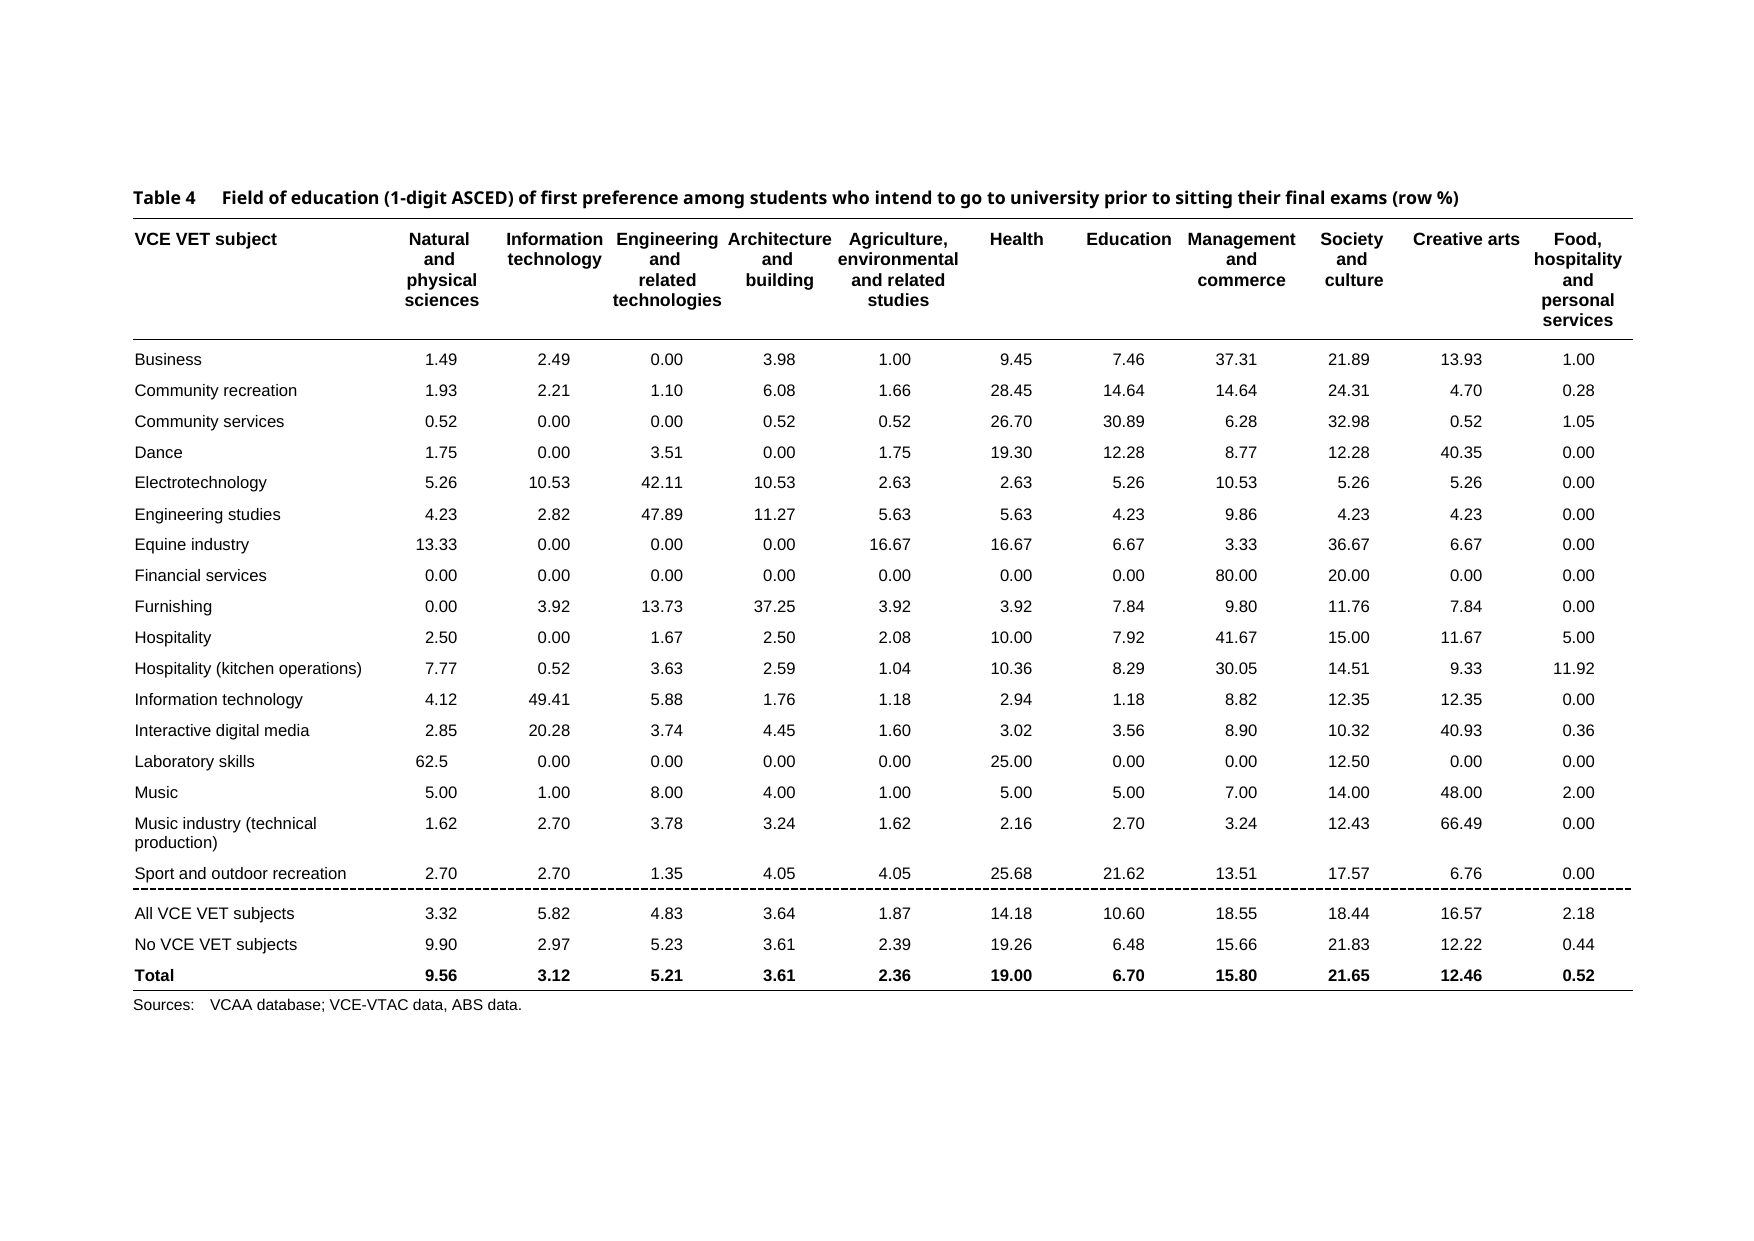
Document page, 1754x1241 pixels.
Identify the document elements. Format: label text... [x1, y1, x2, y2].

table_cell Hospitality (kitchen operations) [133, 653, 385, 683]
table_cell 48.00 [1410, 776, 1523, 807]
table_cell 1.00 [1523, 340, 1633, 374]
table_cell 6.76 [1410, 857, 1523, 888]
table_cell 9.33 [1410, 653, 1523, 683]
table_cell 4.05 [724, 857, 836, 888]
table_cell 4.23 [1298, 498, 1410, 529]
table_cell 7.77 [385, 653, 498, 683]
table_cell 0.52 [1523, 959, 1633, 990]
table_cell 9.56 [385, 959, 498, 990]
table_cell 1.76 [724, 683, 836, 714]
table_cell 0.00 [724, 745, 836, 776]
table_cell 13.51 [1185, 857, 1298, 888]
table_cell 1.60 [836, 714, 960, 745]
table_cell 2.16 [960, 807, 1073, 857]
table_header Information technology [498, 219, 611, 339]
table_cell 3.51 [611, 436, 723, 467]
table_cell 1.00 [498, 776, 611, 807]
table_cell 7.84 [1410, 591, 1523, 621]
table_cell No VCE VET subjects [133, 929, 385, 959]
table_cell Sport and outdoor recreation [133, 857, 385, 888]
table_cell 14.51 [1298, 653, 1410, 683]
table_cell 3.64 [724, 888, 836, 928]
table_cell 14.18 [960, 888, 1073, 928]
table_cell Business [133, 340, 385, 374]
table_cell 26.70 [960, 405, 1073, 436]
table_cell 0.00 [385, 560, 498, 591]
table_cell 18.55 [1185, 888, 1298, 928]
table_cell 11.76 [1298, 591, 1410, 621]
table_cell 16.67 [836, 529, 960, 559]
table_header Engineering and related technologies [611, 219, 723, 339]
table_cell 0.28 [1523, 374, 1633, 405]
table_cell Engineering studies [133, 498, 385, 529]
table_cell 4.23 [1410, 498, 1523, 529]
table_header Creative arts [1410, 219, 1523, 339]
table_cell 5.00 [960, 776, 1073, 807]
table_cell 3.32 [385, 888, 498, 928]
table_cell 1.18 [836, 683, 960, 714]
table_cell 49.41 [498, 683, 611, 714]
table_header Management and commerce [1185, 219, 1298, 339]
table_cell 1.93 [385, 374, 498, 405]
table_cell 0.00 [611, 560, 723, 591]
table_cell 5.26 [1410, 467, 1523, 498]
text Sources: VCAA database; VCE-VTAC data, ABS data. [133, 996, 1621, 1013]
table_cell 2.63 [960, 467, 1073, 498]
table_cell 11.67 [1410, 621, 1523, 652]
table_cell 12.28 [1073, 436, 1185, 467]
table_cell 0.00 [960, 560, 1073, 591]
table_cell 0.00 [498, 621, 611, 652]
table_cell 2.39 [836, 929, 960, 959]
table_cell 2.70 [385, 857, 498, 888]
table_cell 1.62 [385, 807, 498, 857]
table_cell 3.24 [724, 807, 836, 857]
table_cell 10.32 [1298, 714, 1410, 745]
table_cell 9.90 [385, 929, 498, 959]
table_cell 0.00 [724, 436, 836, 467]
table_cell 6.67 [1410, 529, 1523, 559]
table_cell 12.46 [1410, 959, 1523, 990]
table_cell 0.00 [611, 745, 723, 776]
table_cell 1.10 [611, 374, 723, 405]
table_cell Financial services [133, 560, 385, 591]
table_header Food, hospitality and personal services [1523, 219, 1633, 339]
table_cell 1.04 [836, 653, 960, 683]
table_cell 9.86 [1185, 498, 1298, 529]
table_cell 6.70 [1073, 959, 1185, 990]
table_cell All VCE VET subjects [133, 888, 385, 928]
table_cell 7.92 [1073, 621, 1185, 652]
table_cell 0.00 [498, 436, 611, 467]
table_cell 0.00 [498, 405, 611, 436]
table_cell 6.28 [1185, 405, 1298, 436]
table_cell 6.08 [724, 374, 836, 405]
table_cell 2.50 [724, 621, 836, 652]
table_cell 9.45 [960, 340, 1073, 374]
table_cell 5.00 [1523, 621, 1633, 652]
table_cell 40.35 [1410, 436, 1523, 467]
table_header Architecture and building [724, 219, 836, 339]
table_cell 24.31 [1298, 374, 1410, 405]
table_cell 5.88 [611, 683, 723, 714]
table_cell 0.52 [836, 405, 960, 436]
table_cell 15.66 [1185, 929, 1298, 959]
table_cell 10.53 [1185, 467, 1298, 498]
table_cell 0.36 [1523, 714, 1633, 745]
table_cell 12.50 [1298, 745, 1410, 776]
table_cell 37.31 [1185, 340, 1298, 374]
table_cell 37.25 [724, 591, 836, 621]
table_header Health [960, 219, 1073, 339]
table_cell 2.63 [836, 467, 960, 498]
table_cell 2.70 [498, 857, 611, 888]
table_cell 15.00 [1298, 621, 1410, 652]
table_cell Community recreation [133, 374, 385, 405]
table_cell 36.67 [1298, 529, 1410, 559]
table_cell 42.11 [611, 467, 723, 498]
table_cell 3.78 [611, 807, 723, 857]
table_cell 3.61 [724, 929, 836, 959]
table_cell 6.67 [1073, 529, 1185, 559]
table_cell 0.00 [498, 745, 611, 776]
table_cell 20.00 [1298, 560, 1410, 591]
table_cell 0.00 [1073, 560, 1185, 591]
table_cell 25.68 [960, 857, 1073, 888]
table_cell 5.00 [1073, 776, 1185, 807]
table_cell 14.64 [1073, 374, 1185, 405]
table_cell 21.83 [1298, 929, 1410, 959]
table_cell 47.89 [611, 498, 723, 529]
table_cell 8.82 [1185, 683, 1298, 714]
table_cell 4.12 [385, 683, 498, 714]
table_cell 5.63 [960, 498, 1073, 529]
table_cell 7.00 [1185, 776, 1298, 807]
table_cell 0.00 [611, 529, 723, 559]
table_cell 8.29 [1073, 653, 1185, 683]
table_cell 6.48 [1073, 929, 1185, 959]
table_cell 11.92 [1523, 653, 1633, 683]
table_cell 62.5 [385, 745, 498, 776]
table_cell 5.82 [498, 888, 611, 928]
table_cell 7.46 [1073, 340, 1185, 374]
table_cell 16.57 [1410, 888, 1523, 928]
table_cell 15.80 [1185, 959, 1298, 990]
table_cell 1.67 [611, 621, 723, 652]
table_cell Equine industry [133, 529, 385, 559]
table_cell 16.67 [960, 529, 1073, 559]
table_cell 2.00 [1523, 776, 1633, 807]
table_cell 3.63 [611, 653, 723, 683]
table_cell 1.87 [836, 888, 960, 928]
table_cell 0.00 [836, 745, 960, 776]
table_cell 2.50 [385, 621, 498, 652]
table_cell 2.97 [498, 929, 611, 959]
table_cell 2.59 [724, 653, 836, 683]
table_header Education [1073, 219, 1185, 339]
table_cell Laboratory skills [133, 745, 385, 776]
table_cell 4.23 [1073, 498, 1185, 529]
table_cell 0.00 [724, 529, 836, 559]
table_cell 0.00 [1410, 745, 1523, 776]
table_cell 2.08 [836, 621, 960, 652]
table_cell 0.00 [1523, 745, 1633, 776]
table_cell 3.92 [498, 591, 611, 621]
table_cell 10.53 [724, 467, 836, 498]
table_cell 0.52 [1410, 405, 1523, 436]
table_cell Information technology [133, 683, 385, 714]
table_cell 0.00 [1523, 807, 1633, 857]
table_cell Hospitality [133, 621, 385, 652]
table_cell 14.00 [1298, 776, 1410, 807]
table_header VCE VET subject [133, 219, 385, 339]
table_cell 2.21 [498, 374, 611, 405]
table_cell 5.26 [1298, 467, 1410, 498]
table_cell 10.00 [960, 621, 1073, 652]
table_cell 0.00 [498, 560, 611, 591]
table_cell 8.90 [1185, 714, 1298, 745]
table_cell 0.44 [1523, 929, 1633, 959]
table_cell 4.23 [385, 498, 498, 529]
table_cell Electrotechnology [133, 467, 385, 498]
table_cell 3.12 [498, 959, 611, 990]
table_cell 8.00 [611, 776, 723, 807]
table_cell 80.00 [1185, 560, 1298, 591]
title Table 4 Field of education (1-digit ASCED) of first preference among students who intend to go to university prior to sitting their final exams (row %) [133, 185, 1621, 209]
table_cell 2.85 [385, 714, 498, 745]
table_cell 1.66 [836, 374, 960, 405]
table_cell 19.00 [960, 959, 1073, 990]
table_cell 1.62 [836, 807, 960, 857]
table_cell 66.49 [1410, 807, 1523, 857]
table_cell 5.26 [1073, 467, 1185, 498]
table_cell 1.00 [836, 340, 960, 374]
table_cell 5.63 [836, 498, 960, 529]
table_cell 2.94 [960, 683, 1073, 714]
table_header Agriculture, environmental and related studies [836, 219, 960, 339]
table_cell 4.45 [724, 714, 836, 745]
table_cell 1.49 [385, 340, 498, 374]
table_cell 3.24 [1185, 807, 1298, 857]
table_cell 2.49 [498, 340, 611, 374]
table_cell 12.35 [1298, 683, 1410, 714]
table_cell 1.35 [611, 857, 723, 888]
table_cell 3.56 [1073, 714, 1185, 745]
table_cell 21.62 [1073, 857, 1185, 888]
table_cell 13.73 [611, 591, 723, 621]
table_cell 0.00 [611, 405, 723, 436]
table_cell 0.00 [1523, 591, 1633, 621]
table_cell Community services [133, 405, 385, 436]
table_cell 4.83 [611, 888, 723, 928]
table_cell 0.00 [1523, 498, 1633, 529]
table_cell 5.00 [385, 776, 498, 807]
table_cell 0.00 [1073, 745, 1185, 776]
table_cell 12.35 [1410, 683, 1523, 714]
table_cell 0.00 [1185, 745, 1298, 776]
table_cell 0.52 [385, 405, 498, 436]
table_cell 3.92 [960, 591, 1073, 621]
table_cell 5.21 [611, 959, 723, 990]
table_cell 0.00 [1523, 529, 1633, 559]
table_cell 0.00 [611, 340, 723, 374]
table_cell 20.28 [498, 714, 611, 745]
table_cell 0.00 [724, 560, 836, 591]
table_header Natural and physical sciences [385, 219, 498, 339]
table_cell 0.00 [836, 560, 960, 591]
table_cell 0.00 [1523, 436, 1633, 467]
table_cell 2.36 [836, 959, 960, 990]
table_cell 3.74 [611, 714, 723, 745]
table_cell 3.02 [960, 714, 1073, 745]
table_cell 14.64 [1185, 374, 1298, 405]
table_cell 0.00 [1523, 560, 1633, 591]
table_cell 5.23 [611, 929, 723, 959]
table_cell 7.84 [1073, 591, 1185, 621]
table_cell 8.77 [1185, 436, 1298, 467]
table_cell 4.70 [1410, 374, 1523, 405]
table_cell 21.89 [1298, 340, 1410, 374]
table_cell 5.26 [385, 467, 498, 498]
table_cell 9.80 [1185, 591, 1298, 621]
table_header Society and culture [1298, 219, 1410, 339]
table_cell Furnishing [133, 591, 385, 621]
table_cell 3.61 [724, 959, 836, 990]
table_cell 13.93 [1410, 340, 1523, 374]
table_cell 40.93 [1410, 714, 1523, 745]
table_cell 18.44 [1298, 888, 1410, 928]
table_cell Interactive digital media [133, 714, 385, 745]
table_cell 2.70 [498, 807, 611, 857]
table_cell 11.27 [724, 498, 836, 529]
table_cell 10.60 [1073, 888, 1185, 928]
table_cell 3.33 [1185, 529, 1298, 559]
table_cell 12.22 [1410, 929, 1523, 959]
table_cell 0.00 [498, 529, 611, 559]
table_cell 0.00 [1410, 560, 1523, 591]
table_cell 19.30 [960, 436, 1073, 467]
table_cell 41.67 [1185, 621, 1298, 652]
table_cell 3.98 [724, 340, 836, 374]
table_cell 1.05 [1523, 405, 1633, 436]
table_cell 2.82 [498, 498, 611, 529]
table_cell 10.53 [498, 467, 611, 498]
table_cell 19.26 [960, 929, 1073, 959]
table_cell 0.00 [1523, 683, 1633, 714]
table_cell 21.65 [1298, 959, 1410, 990]
table_cell 2.70 [1073, 807, 1185, 857]
table_cell 32.98 [1298, 405, 1410, 436]
table_cell 0.52 [724, 405, 836, 436]
table_cell Music [133, 776, 385, 807]
table_cell 1.75 [836, 436, 960, 467]
table_cell 0.00 [1523, 857, 1633, 888]
table_cell 30.05 [1185, 653, 1298, 683]
table_cell 30.89 [1073, 405, 1185, 436]
table_cell 0.00 [1523, 467, 1633, 498]
table_cell 1.75 [385, 436, 498, 467]
table_cell Total [133, 959, 385, 990]
table_cell 10.36 [960, 653, 1073, 683]
table_cell 17.57 [1298, 857, 1410, 888]
table_cell Music industry (technical production) [133, 807, 385, 857]
table_cell 12.43 [1298, 807, 1410, 857]
table_cell 0.00 [385, 591, 498, 621]
table_cell 2.18 [1523, 888, 1633, 928]
table_cell 1.18 [1073, 683, 1185, 714]
table_cell 12.28 [1298, 436, 1410, 467]
table_cell Dance [133, 436, 385, 467]
table_cell 3.92 [836, 591, 960, 621]
table_cell 4.00 [724, 776, 836, 807]
table_cell 13.33 [385, 529, 498, 559]
table_cell 1.00 [836, 776, 960, 807]
table_cell 28.45 [960, 374, 1073, 405]
table_cell 4.05 [836, 857, 960, 888]
table_cell 0.52 [498, 653, 611, 683]
table_cell 25.00 [960, 745, 1073, 776]
